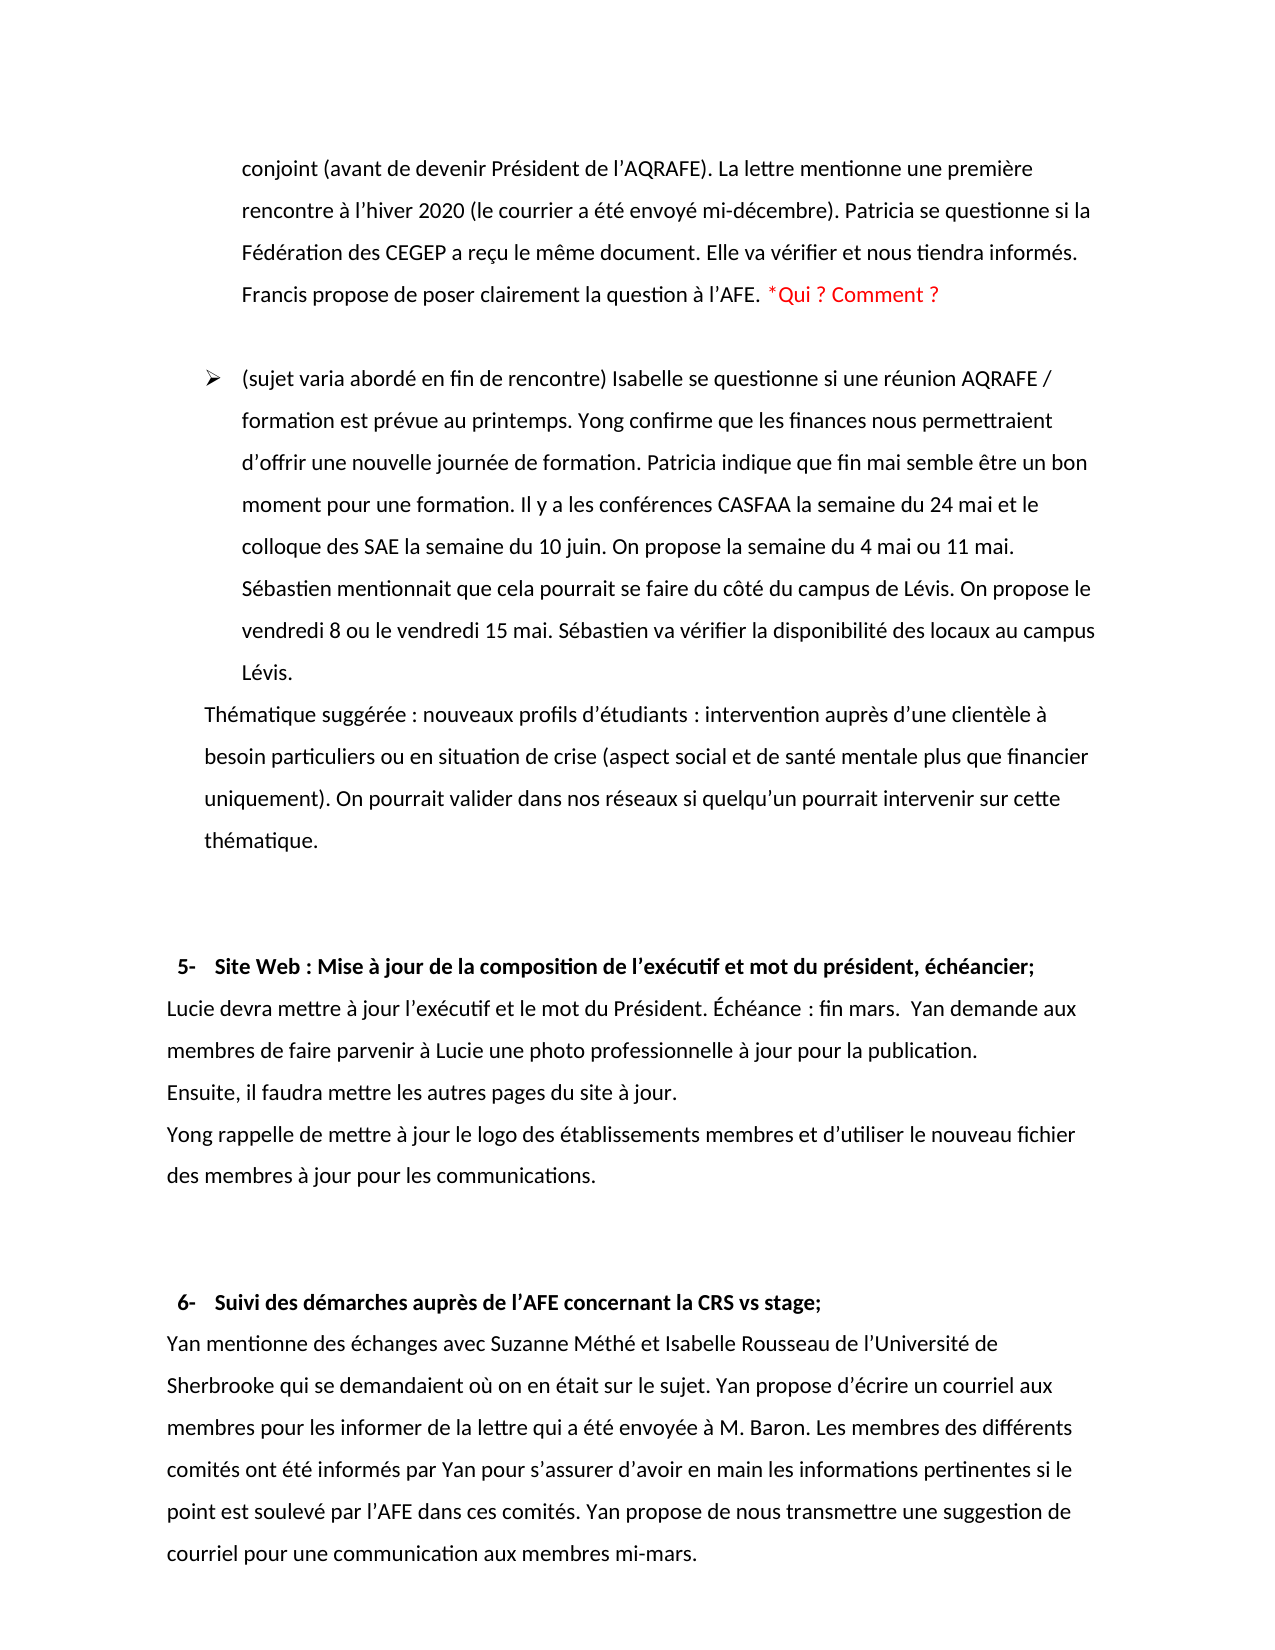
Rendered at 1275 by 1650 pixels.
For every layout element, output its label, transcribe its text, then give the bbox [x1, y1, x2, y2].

text Francis propose de poser clairement la question à l’AFE. *Qui ? Comment ? [167, 280, 1098, 308]
text Ensuite, il faudra mettre les autres pages du site à jour. [167, 1078, 1098, 1106]
list (sujet varia abordé en fin de rencontre) Isabelle se questionne si une réunion AQRAFE / formation est prévue au printemps. Yong confirme que les finances nous permettraient d’offrir une nouvelle journée de formation. Patricia indique que fin mai semble être un bon moment pour une formation. Il y a les conférences CASFAA la semaine du 24 mai et le colloque des SAE la semaine du 10 juin. On propose la semaine du 4 mai ou 11 mai. Sébastien mentionnait que cela pourrait se faire du côté du campus de Lévis. On propose le vendredi 8 ou le vendredi 15 mai. Sébastien va vérifier la disponibilité des locaux au campus Lévis. [204, 364, 1098, 686]
text Thématique suggérée : nouveaux profils d’étudiants : intervention auprès d’une clientèle à besoin particuliers ou en situation de crise (aspect social et de santé mentale plus que financier uniquement). On pourrait valider dans nos réseaux si quelqu’un pourrait intervenir sur cette thématique. [204, 700, 1098, 854]
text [242, 154, 1098, 266]
list Site Web : Mise à jour de la composition de l’exécutif et mot du président, échéancier; [177, 952, 1098, 980]
text Yong rappelle de mettre à jour le logo des établissements membres et d’utiliser le nouveau fichier des membres à jour pour les communications. [167, 1120, 1098, 1190]
text Lucie devra mettre à jour l’exécutif et le mot du Président. Échéance : fin mars. Yan demande aux membres de faire parvenir à Lucie une photo professionnelle à jour pour la publication. [167, 994, 1098, 1064]
list Suivi des démarches auprès de l’AFE concernant la CRS vs stage; [177, 1288, 1098, 1316]
text Yan mentionne des échanges avec Suzanne Méthé et Isabelle Rousseau de l’Université de Sherbrooke qui se demandaient où on en était sur le sujet. Yan propose d’écrire un courriel aux membres pour les informer de la lettre qui a été envoyée à M. Baron. Les membres des différents comités ont été informés par Yan pour s’assurer d’avoir en main les informations pertinentes si le point est soulevé par l’AFE dans ces comités. Yan propose de nous transmettre une suggestion de courriel pour une communication aux membres mi-mars. [167, 1329, 1098, 1567]
